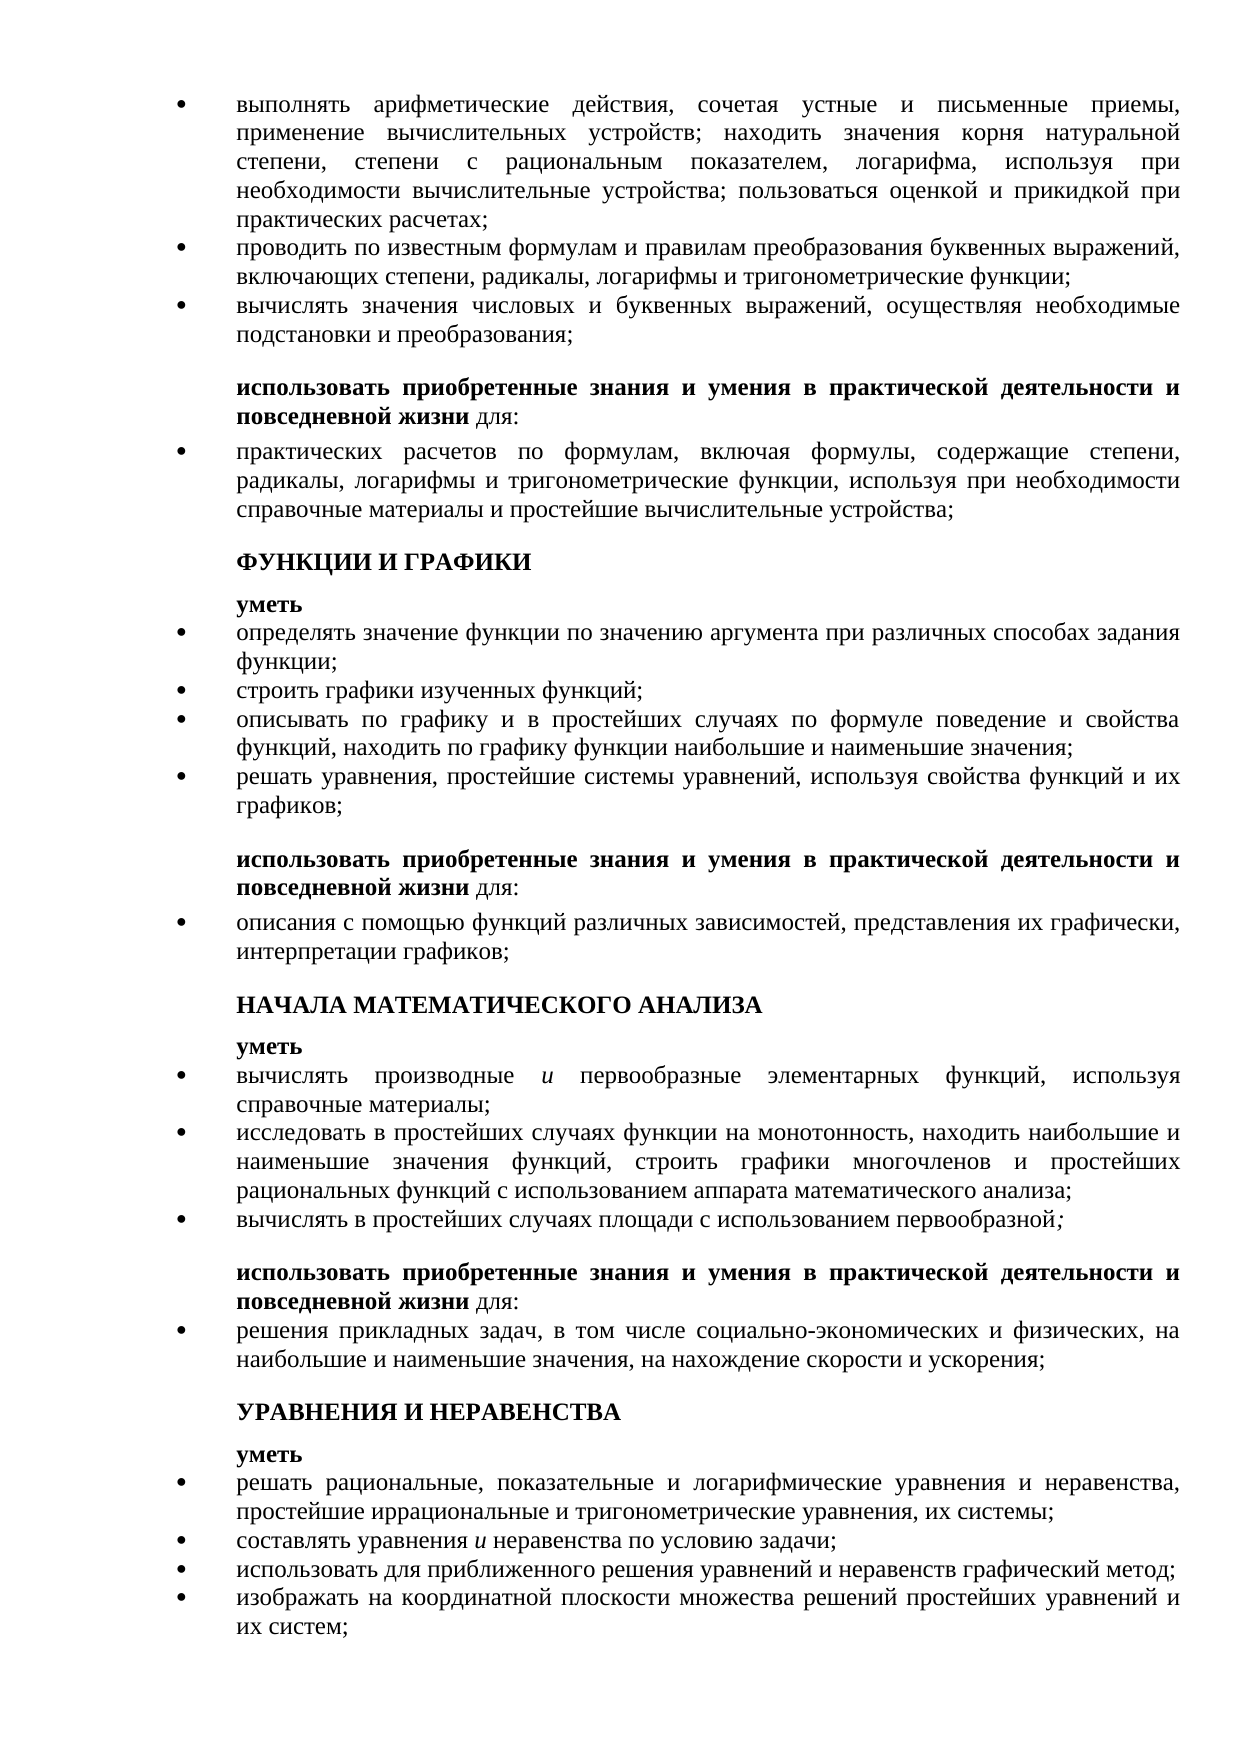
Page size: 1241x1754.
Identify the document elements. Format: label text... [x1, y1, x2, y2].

list определять значение функции по значению аргумента при различных способах задания функции; [177, 617, 1181, 675]
list описывать по графику и в простейших случаях по формуле поведение и свойства функций, находить по графику функции наибольшие и наименьшие значения; [177, 704, 1181, 761]
list составлять уравнения и неравенства по условию задачи; [177, 1525, 1181, 1554]
list вычислять производные и первообразные элементарных функций, используя справочные материалы; [177, 1060, 1181, 1117]
list практических расчетов по формулам, включая формулы, содержащие степени, радикалы, логарифмы и тригонометрические функции, используя при необходимости справочные материалы и простейшие вычислительные устройства; [177, 436, 1181, 522]
list проводить по известным формулам и правилам преобразования буквенных выражений, включающих степени, радикалы, логарифмы и тригонометрические функции; [177, 232, 1181, 290]
list изображать на координатной плоскости множества решений простейших уравнений и их систем; [177, 1582, 1181, 1640]
list исследовать в простейших случаях функции на монотонность, находить наибольшие и наименьшие значения функций, строить графики многочленов и простейших рациональных функций с использованием аппарата математического анализа; [177, 1117, 1181, 1204]
text уметь [177, 1439, 1181, 1467]
text Функции и графики [236, 547, 1181, 576]
text использовать приобретенные знания и умения в практической деятельности и повседневной жизни для: [236, 1257, 1181, 1315]
list вычислять в простейших случаях площади с использованием первообразной; [177, 1204, 1181, 1232]
text Начала математического анализа [236, 990, 1181, 1019]
list использовать для приближенного решения уравнений и неравенств графический метод; [177, 1554, 1181, 1582]
list решать уравнения, простейшие системы уравнений, используя свойства функций и их графиков; [177, 761, 1181, 819]
list описания с помощью функций различных зависимостей, представления их графически, интерпретации графиков; [177, 907, 1181, 965]
text уметь [177, 1031, 1181, 1060]
list вычислять значения числовых и буквенных выражений, осуществляя необходимые подстановки и преобразования; [177, 290, 1181, 347]
text использовать приобретенные знания и умения в практической деятельности и повседневной жизни для: [236, 844, 1181, 901]
list строить графики изученных функций; [177, 675, 1181, 704]
text использовать приобретенные знания и умения в практической деятельности и повседневной жизни для: [236, 372, 1181, 430]
text Уравнения и неравенства [236, 1397, 1181, 1426]
list выполнять арифметические действия, сочетая устные и письменные приемы, применение вычислительных устройств; находить значения корня натуральной степени, степени с рациональным показателем, логарифма, используя при необходимости вычислительные устройства; пользоваться оценкой и прикидкой при практических расчетах; [177, 89, 1181, 232]
list решения прикладных задач, в том числе социально-экономических и физических, на наибольшие и наименьшие значения, на нахождение скорости и ускорения; [177, 1315, 1181, 1372]
text уметь [177, 589, 1181, 617]
list решать рациональные, показательные и логарифмические уравнения и неравенства, простейшие иррациональные и тригонометрические уравнения, их системы; [177, 1467, 1181, 1525]
